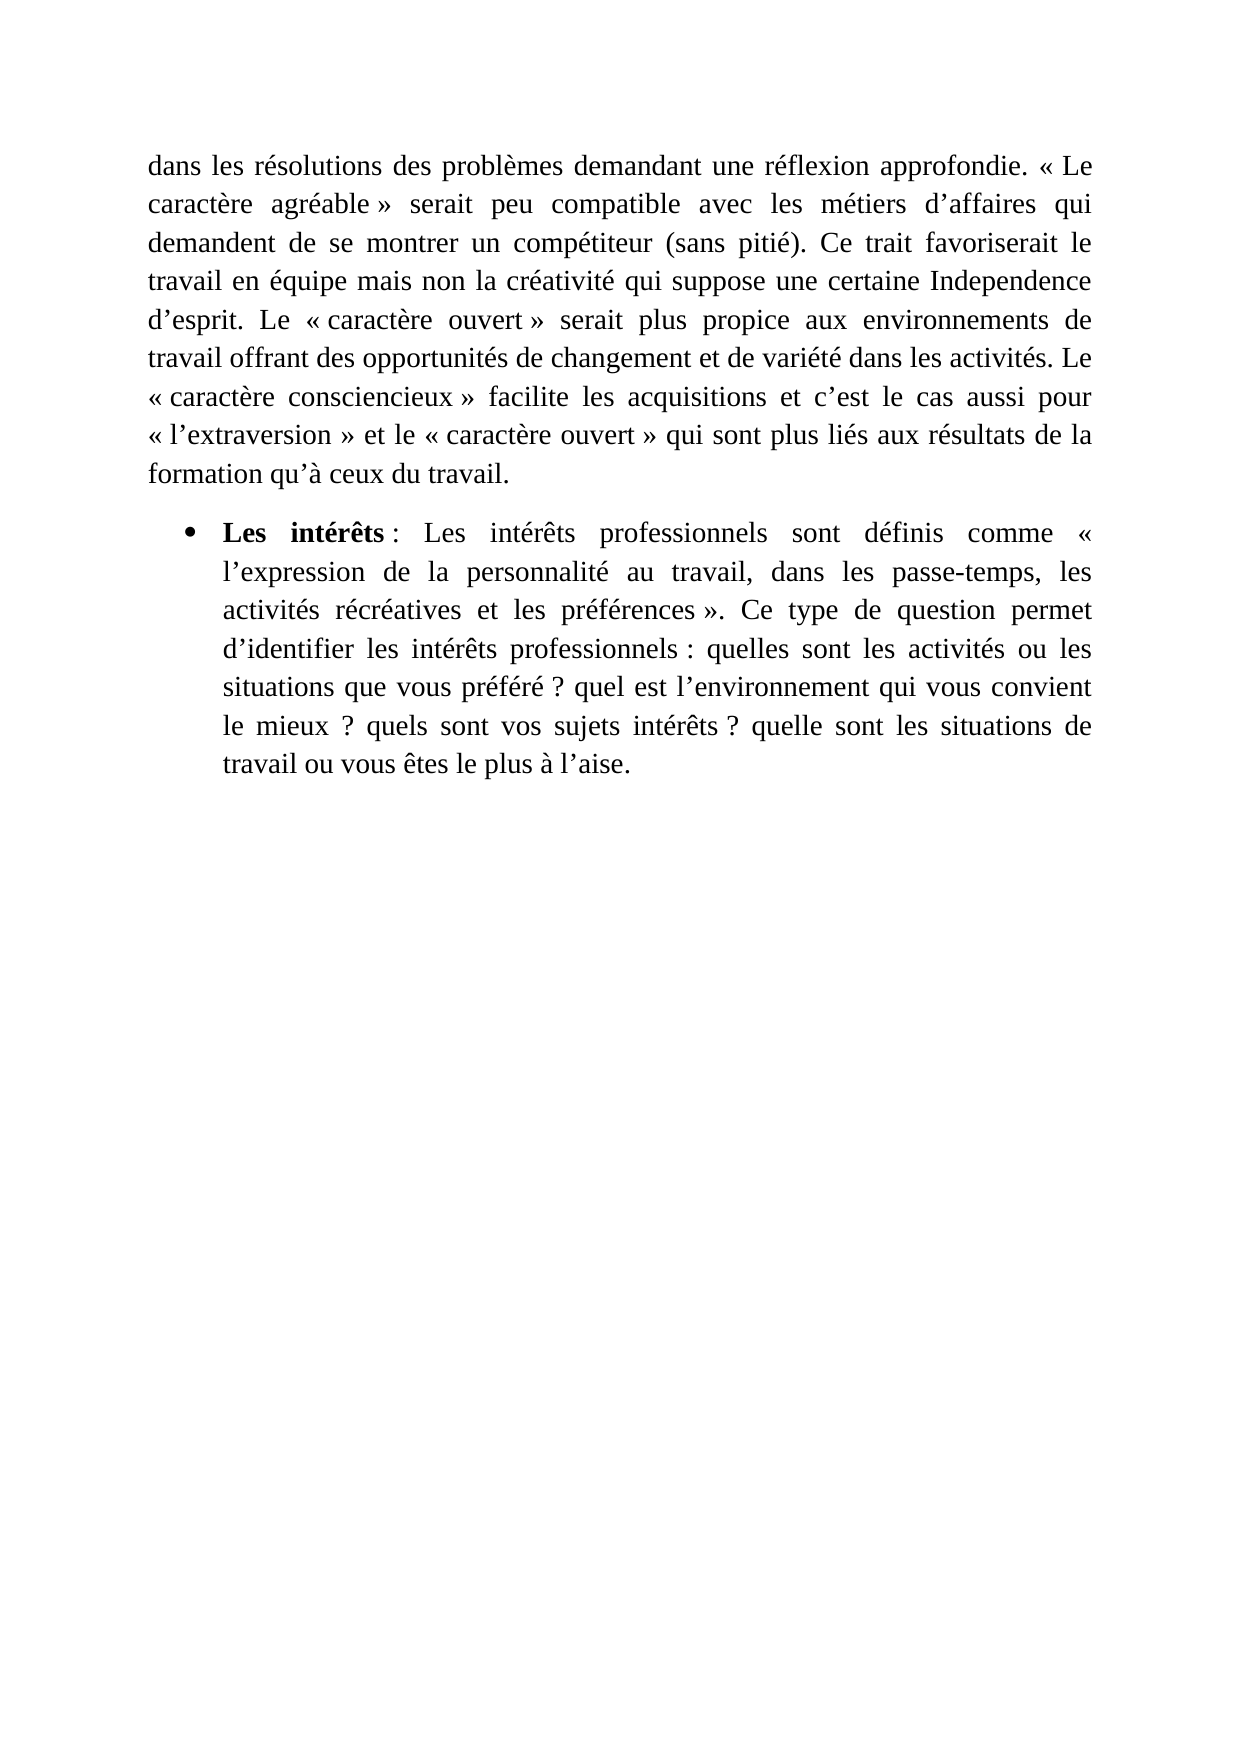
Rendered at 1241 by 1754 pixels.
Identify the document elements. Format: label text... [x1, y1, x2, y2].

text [148, 148, 1093, 489]
list Les intérêts : Les intérêts professionnels sont définis comme « l’expression de la personnalité au travail, dans les passe-temps, les activités récréatives et les préférences ». Ce type de question permet d’identifier les intérêts professionnels : quelles sont les activités ou les situations que vous préféré ? quel est l’environnement qui vous convient le mieux ? quels sont vos sujets intérêts ? quelle sont les situations de travail ou vous êtes le plus à l’aise. [185, 515, 1093, 780]
